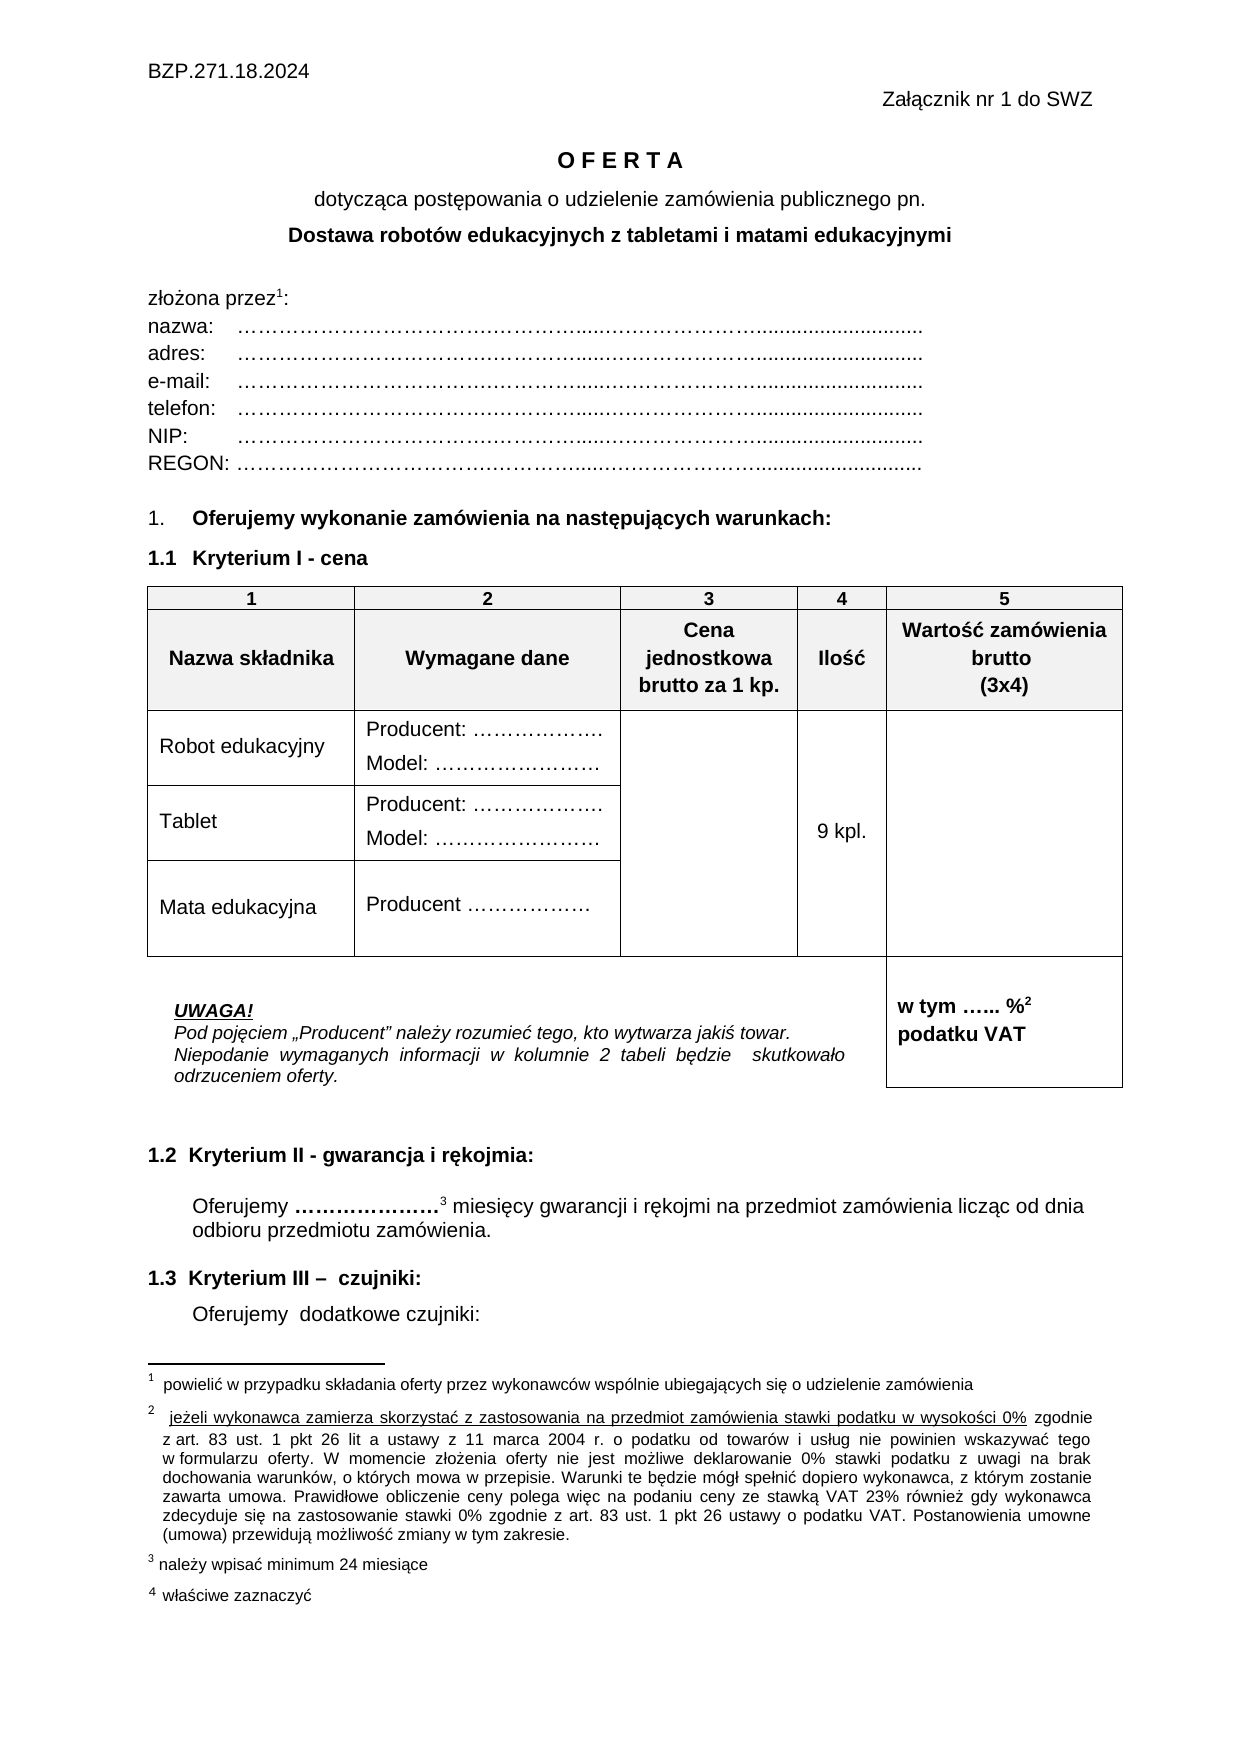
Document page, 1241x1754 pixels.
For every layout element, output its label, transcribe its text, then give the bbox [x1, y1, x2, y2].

table_header 3 [621, 587, 797, 609]
table_cell Mata edukacyjna [148, 861, 354, 956]
table_cell Producent: ………………. Model: …………………… [355, 711, 620, 784]
text REGON: ……………………………….………….....….………………............................. [148, 451, 1092, 475]
table_cell 9 kpl. [798, 711, 886, 956]
table_cell Ilość [798, 610, 886, 709]
text NIP: ……………………………….………….....….………………............................. [148, 424, 1092, 448]
table_cell Producent ……………… [355, 861, 620, 956]
table_cell [621, 711, 797, 956]
table_cell Producent: ………………. Model: …………………… [355, 786, 620, 860]
table_header 4 [798, 587, 886, 609]
table_cell Wymagane dane [355, 610, 620, 709]
text złożona przez: [148, 286, 1092, 310]
table_cell Cena jednostkowa brutto za 1 kp. [621, 610, 797, 709]
table_cell [887, 711, 1122, 956]
list Oferujemy ………………… miesięcy gwarancji i rękojmi na przedmiot zamówienia licząc od dnia odbioru przedmiotu zamówienia. [192, 1194, 1092, 1242]
table_cell w tym …... % podatku VAT [887, 957, 1122, 1087]
text adres: ……………………………….………….....….………………............................. [148, 341, 1092, 365]
text 1.2 Kryterium II - gwarancja i rękojmia: [148, 1143, 1092, 1167]
list Oferujemy wykonanie zamówienia na następujących warunkach: [148, 506, 1092, 530]
table_header 1 [148, 587, 354, 609]
table_cell Tablet [148, 786, 354, 860]
text e-mail: ……………………………….………….....….………………............................. [148, 369, 1092, 393]
text dotycząca postępowania o udzielenie zamówienia publicznego pn. [148, 187, 1092, 211]
table_cell Robot edukacyjny [148, 711, 354, 784]
text telefon: ……………………………….………….....….………………............................. [148, 396, 1092, 420]
table_cell Wartość zamówienia brutto (3x4) [887, 610, 1122, 709]
text nazwa: ……………………………….………….....….………………............................. [148, 314, 1092, 338]
table_cell UWAGA! Pod pojęciem „Producent” należy rozumieć tego, kto wytwarza jakiś towar. Niepodanie wymaganych informacji w kolumnie 2 tabeli będzie skutkowało odrzuceniem oferty. [148, 957, 886, 1087]
table_header 2 [355, 587, 620, 609]
table_cell Nazwa składnika [148, 610, 354, 709]
text 1.3 Kryterium III – czujniki: [148, 1266, 1092, 1290]
text Dostawa robotów edukacyjnych z tabletami i matami edukacyjnymi [148, 223, 1092, 247]
text Oferujemy dodatkowe czujniki: [192, 1302, 1092, 1326]
table_header 5 [887, 587, 1122, 609]
text O F E R T A [148, 147, 1092, 174]
list Kryterium I - cena [148, 546, 1092, 570]
